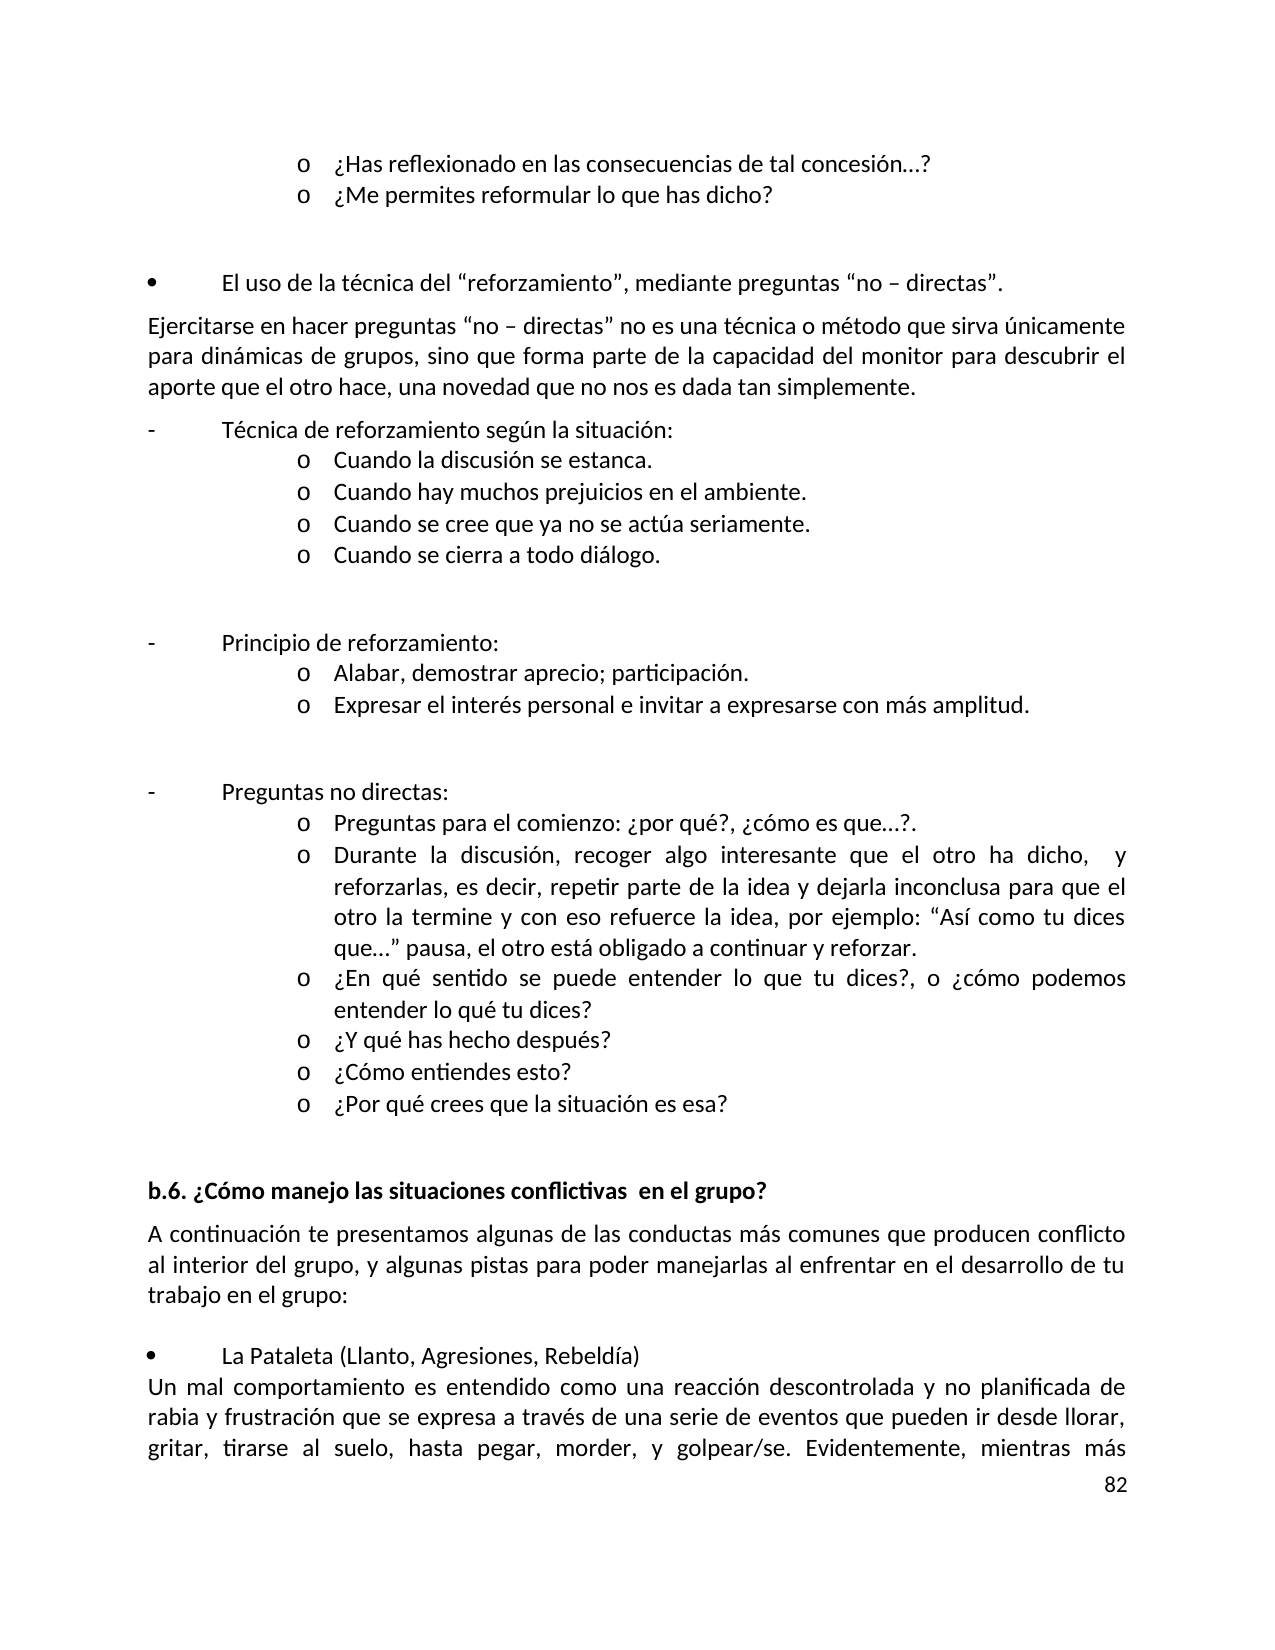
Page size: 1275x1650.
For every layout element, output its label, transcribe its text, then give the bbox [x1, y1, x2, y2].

text b.6. ¿Cómo manejo las situaciones conflictivas en el grupo? [148, 1175, 1127, 1206]
list ¿En qué sentido se puede entender lo que tu dices?, o ¿cómo podemos entender lo qué tu dices? [296, 962, 1127, 1024]
list Durante la discusión, recoger algo interesante que el otro ha dicho, y reforzarlas, es decir, repetir parte de la idea y dejarla inconclusa para que el otro la termine y con eso refuerce la idea, por ejemplo: “Así como tu dices que…” pausa, el otro está obligado a continuar y reforzar. [296, 839, 1127, 962]
text Ejercitarse en hacer preguntas “no – directas” no es una técnica o método que sirva únicamente para dinámicas de grupos, sino que forma parte de la capacidad del monitor para descubrir el aporte que el otro hace, una novedad que no nos es dada tan simplemente. [148, 310, 1127, 401]
list Preguntas no directas: [148, 777, 1127, 807]
list Alabar, demostrar aprecio; participación. [296, 657, 1127, 689]
list Cuando se cree que ya no se actúa seriamente. [296, 508, 1127, 540]
text A continuación te presentamos algunas de las conductas más comunes que producen conflicto al interior del grupo, y algunas pistas para poder manejarlas al enfrentar en el desarrollo de tu trabajo en el grupo: [148, 1218, 1127, 1310]
list La Pataleta (Llanto, Agresiones, Rebeldía) [147, 1340, 1127, 1371]
list Preguntas para el comienzo: ¿por qué?, ¿cómo es que…?. [296, 807, 1127, 839]
list Cuando la discusión se estanca. [296, 444, 1127, 476]
list ¿Cómo entiendes esto? [296, 1056, 1127, 1088]
list ¿Y qué has hecho después? [296, 1024, 1127, 1056]
list Cuando se cierra a todo diálogo. [296, 540, 1127, 571]
list Principio de reforzamiento: [148, 627, 1127, 657]
list ¿Me permites reformular lo que has dicho? [296, 179, 1127, 211]
list ¿Has reflexionado en las consecuencias de tal concesión…? [296, 148, 1127, 179]
list Cuando hay muchos prejuicios en el ambiente. [296, 476, 1127, 508]
list ¿Por qué crees que la situación es esa? [296, 1088, 1127, 1120]
list Expresar el interés personal e invitar a expresarse con más amplitud. [296, 689, 1127, 721]
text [148, 1371, 1127, 1462]
list Técnica de reforzamiento según la situación: [148, 414, 1127, 444]
list El uso de la técnica del “reforzamiento”, mediante preguntas “no – directas”. [148, 267, 1127, 297]
